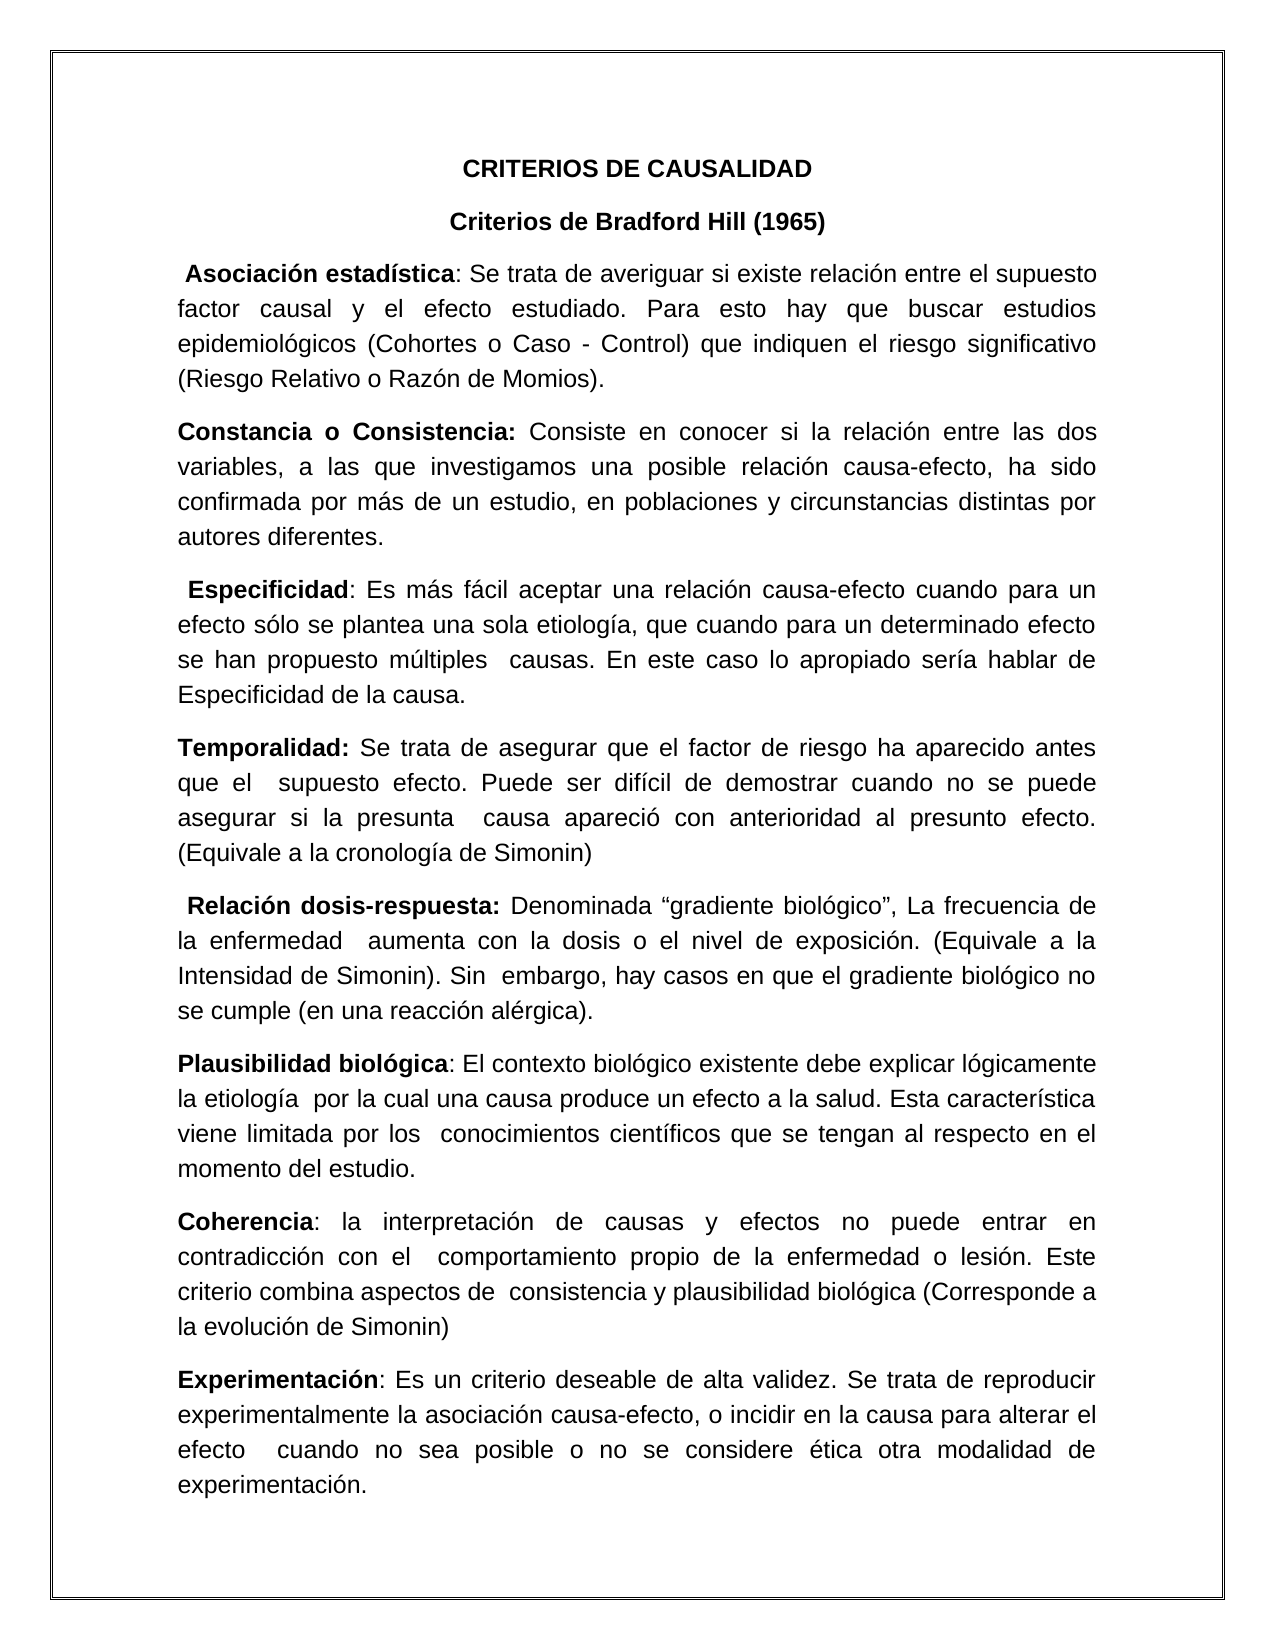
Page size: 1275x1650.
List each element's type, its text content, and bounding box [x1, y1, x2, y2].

text Especificidad: Es más fácil aceptar una relación causa-efecto cuando para un efecto sólo se plantea una sola etiología, que cuando para un determinado efecto se han propuesto múltiples causas. En este caso lo apropiado sería hablar de Especificidad de la causa. [177, 569, 1098, 709]
text Experimentación: Es un criterio deseable de alta validez. Se trata de reproducir experimentalmente la asociación causa-efecto, o incidir en la causa para alterar el efecto cuando no sea posible o no se considere ética otra modalidad de experimentación. [177, 1358, 1098, 1499]
text Temporalidad: Se trata de asegurar que el factor de riesgo ha aparecido antes que el supuesto efecto. Puede ser difícil de demostrar cuando no se puede asegurar si la presunta causa apareció con anterioridad al presunto efecto. (Equivale a la cronología de Simonin) [177, 727, 1098, 867]
text Asociación estadística: Se trata de averiguar si existe relación entre el supuesto factor causal y el efecto estudiado. Para esto hay que buscar estudios epidemiológicos (Cohortes o Caso - Control) que indiquen el riesgo significativo (Riesgo Relativo o Razón de Momios). [177, 253, 1098, 393]
text CRITERIOS DE CAUSALIDAD [177, 148, 1098, 183]
text Relación dosis-respuesta: Denominada “gradiente biológico”, La frecuencia de la enfermedad aumenta con la dosis o el nivel de exposición. (Equivale a la Intensidad de Simonin). Sin embargo, hay casos en que el gradiente biológico no se cumple (en una reacción alérgica). [177, 884, 1098, 1025]
text Coherencia: la interpretación de causas y efectos no puede entrar en contradicción con el comportamiento propio de la enfermedad o lesión. Este criterio combina aspectos de consistencia y plausibilidad biológica (Corresponde a la evolución de Simonin) [177, 1200, 1098, 1341]
text Plausibilidad biológica: El contexto biológico existente debe explicar lógicamente la etiología por la cual una causa produce un efecto a la salud. Esta característica viene limitada por los conocimientos científicos que se tengan al respecto en el momento del estudio. [177, 1042, 1098, 1183]
text Constancia o Consistencia: Consiste en conocer si la relación entre las dos variables, a las que investigamos una posible relación causa-efecto, ha sido confirmada por más de un estudio, en poblaciones y circunstancias distintas por autores diferentes. [177, 411, 1098, 551]
text Criterios de Bradford Hill (1965) [177, 200, 1098, 235]
